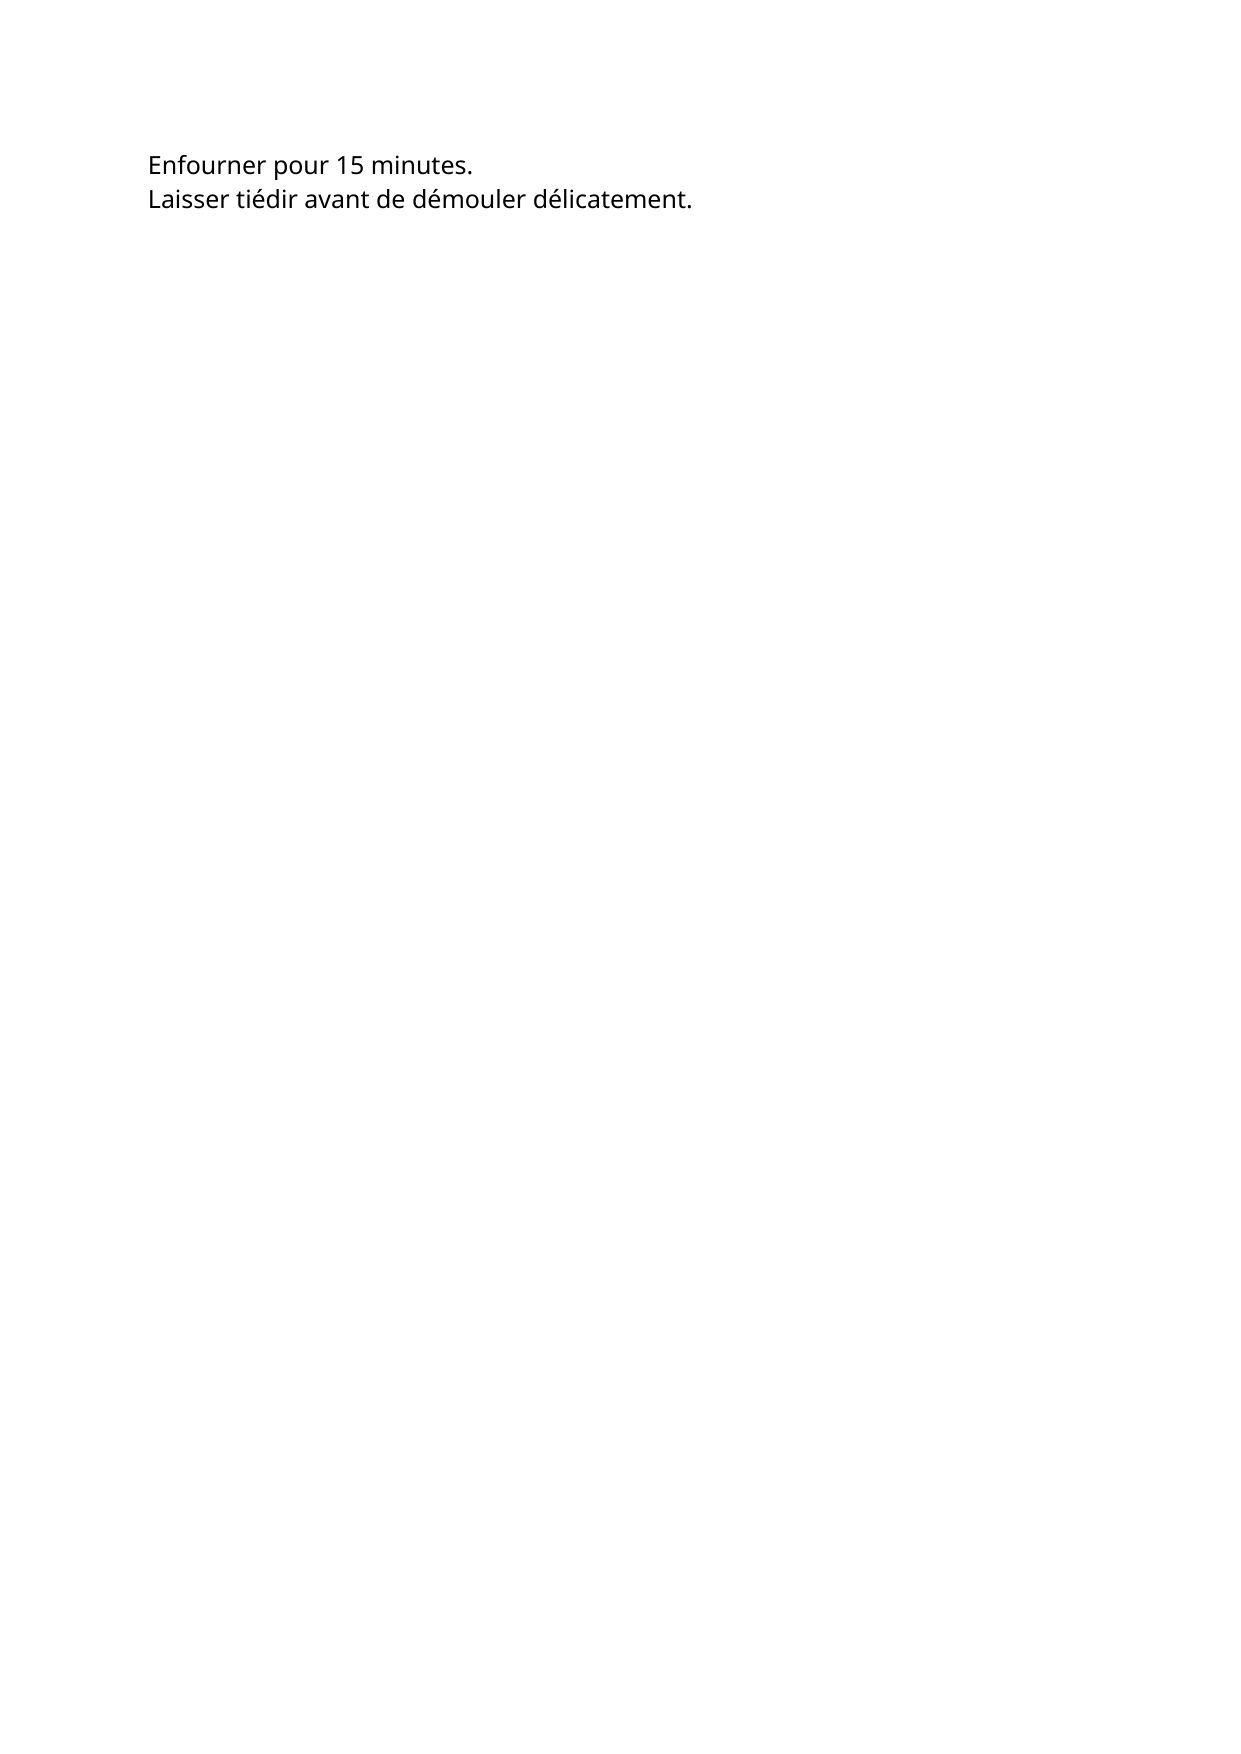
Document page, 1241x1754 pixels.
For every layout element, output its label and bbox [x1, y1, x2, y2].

text [148, 148, 1093, 216]
